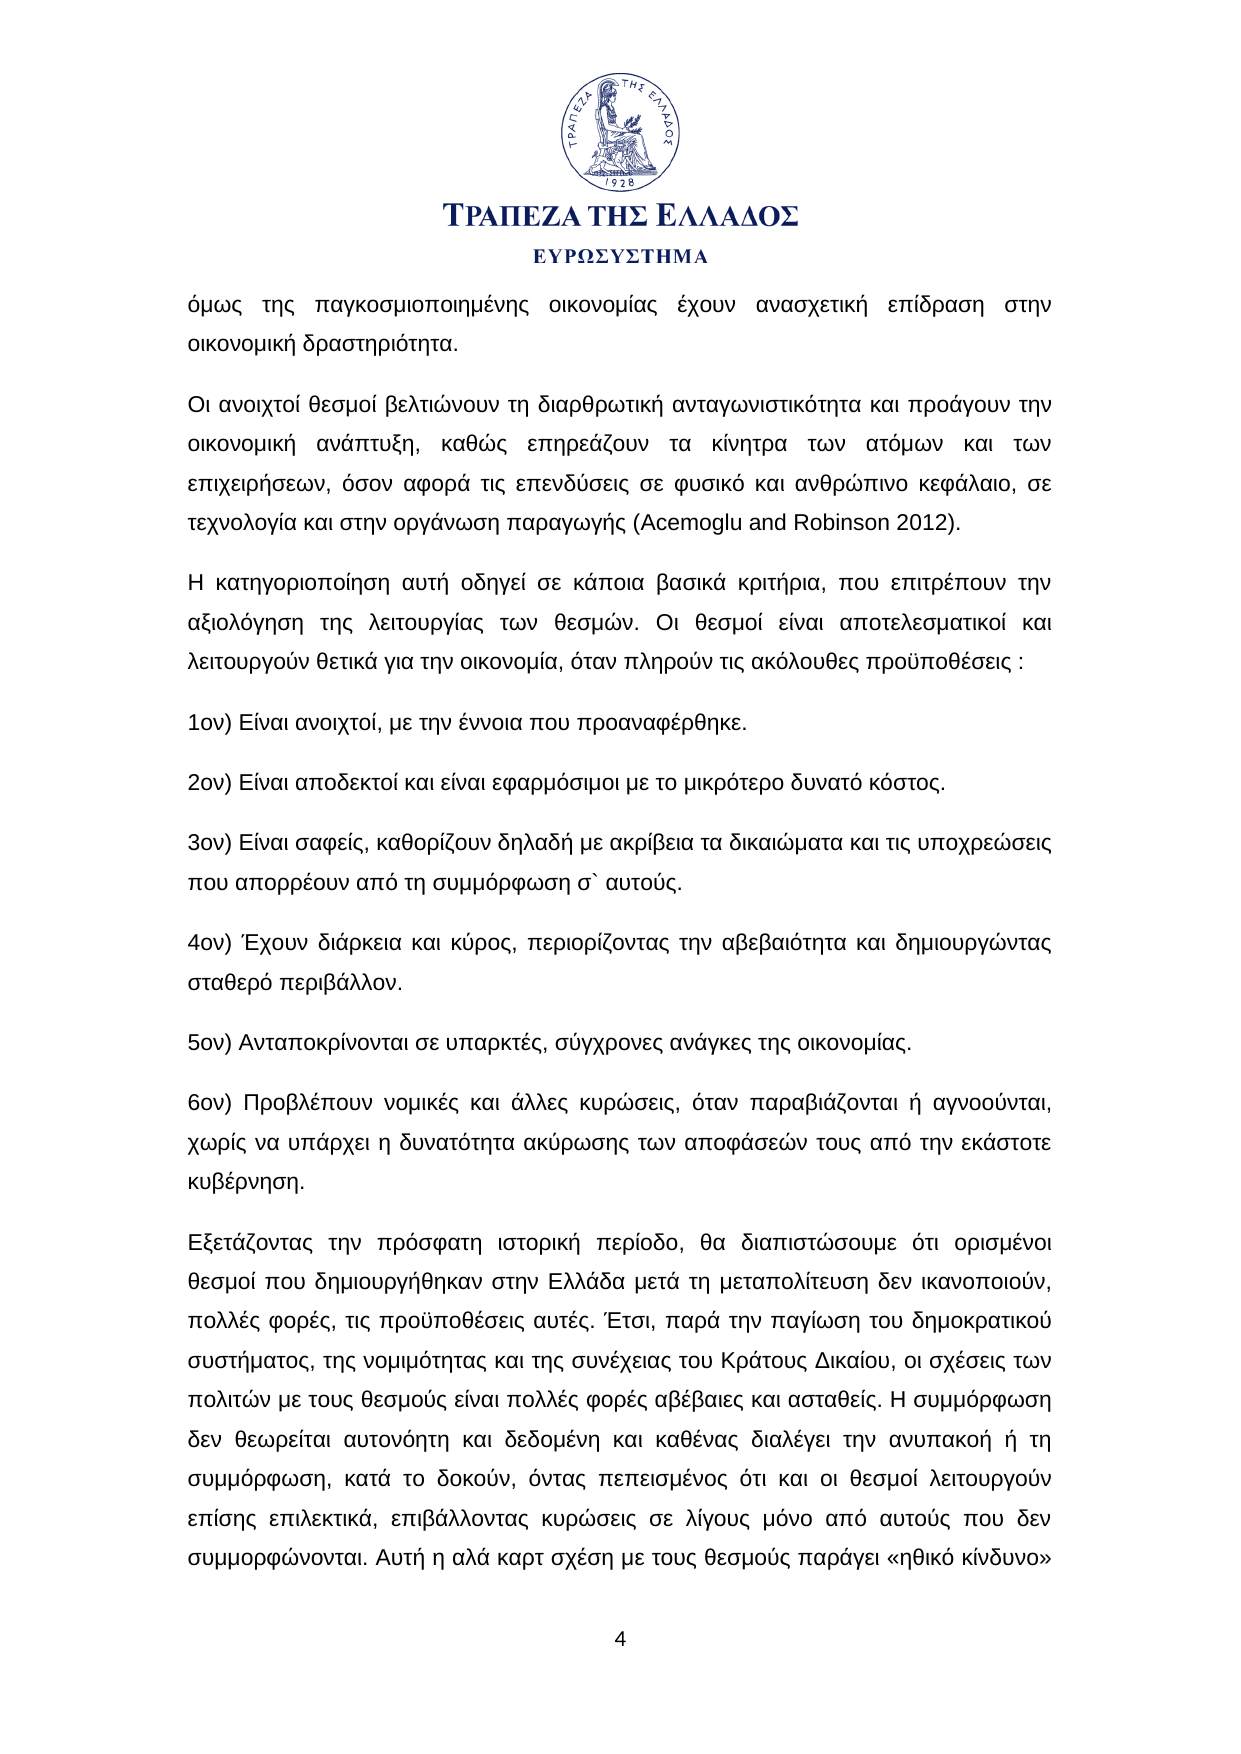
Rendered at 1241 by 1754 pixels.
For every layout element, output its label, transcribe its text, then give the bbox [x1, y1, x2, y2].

text Οι ανοιχτοί θεσμοί βελτιώνουν τη διαρθρωτική ανταγωνιστικότητα και προάγουν την οικονομική ανάπτυξη, καθώς επηρεάζουν τα κίνητρα των ατόμων και των επιχειρήσεων, όσον αφορά τις επενδύσεις σε φυσικό και ανθρώπινο κεφάλαιο, σε τεχνολογία και στην οργάνωση παραγωγής (Acemoglu and Robinson 2012). [187, 391, 1053, 535]
text 1ον) Είναι ανοιχτοί, με την έννοια που προαναφέρθηκε. [187, 709, 1053, 735]
picture [442, 73, 798, 263]
text 3ον) Είναι σαφείς, καθορίζουν δηλαδή με ακρίβεια τα δικαιώματα και τις υποχρεώσεις που απορρέουν από τη συμμόρφωση σ` αυτούς. [187, 829, 1053, 895]
text 2ον) Είναι αποδεκτοί και είναι εφαρμόσιμοι με το μικρότερο δυνατό κόστος. [187, 769, 1053, 795]
text 6ον) Προβλέπουν νομικές και άλλες κυρώσεις, όταν παραβιάζονται ή αγνοούνται, χωρίς να υπάρχει η δυνατότητα ακύρωσης των αποφάσεών τους από την εκάστοτε κυβέρνηση. [187, 1089, 1053, 1194]
text Η κατηγοριοποίηση αυτή οδηγεί σε κάποια βασικά κριτήρια, που επιτρέπουν την αξιολόγηση της λειτουργίας των θεσμών. Οι θεσμοί είναι αποτελεσματικοί και λειτουργούν θετικά για την οικονομία, όταν πληρούν τις ακόλουθες προϋποθέσεις : [187, 569, 1053, 675]
text 5ον) Ανταποκρίνονται σε υπαρκτές, σύγχρονες ανάγκες της οικονομίας. [187, 1029, 1053, 1055]
text 4ον) Έχουν διάρκεια και κύρος, περιορίζοντας την αβεβαιότητα και δημιουργώντας σταθερό περιβάλλον. [187, 929, 1053, 995]
